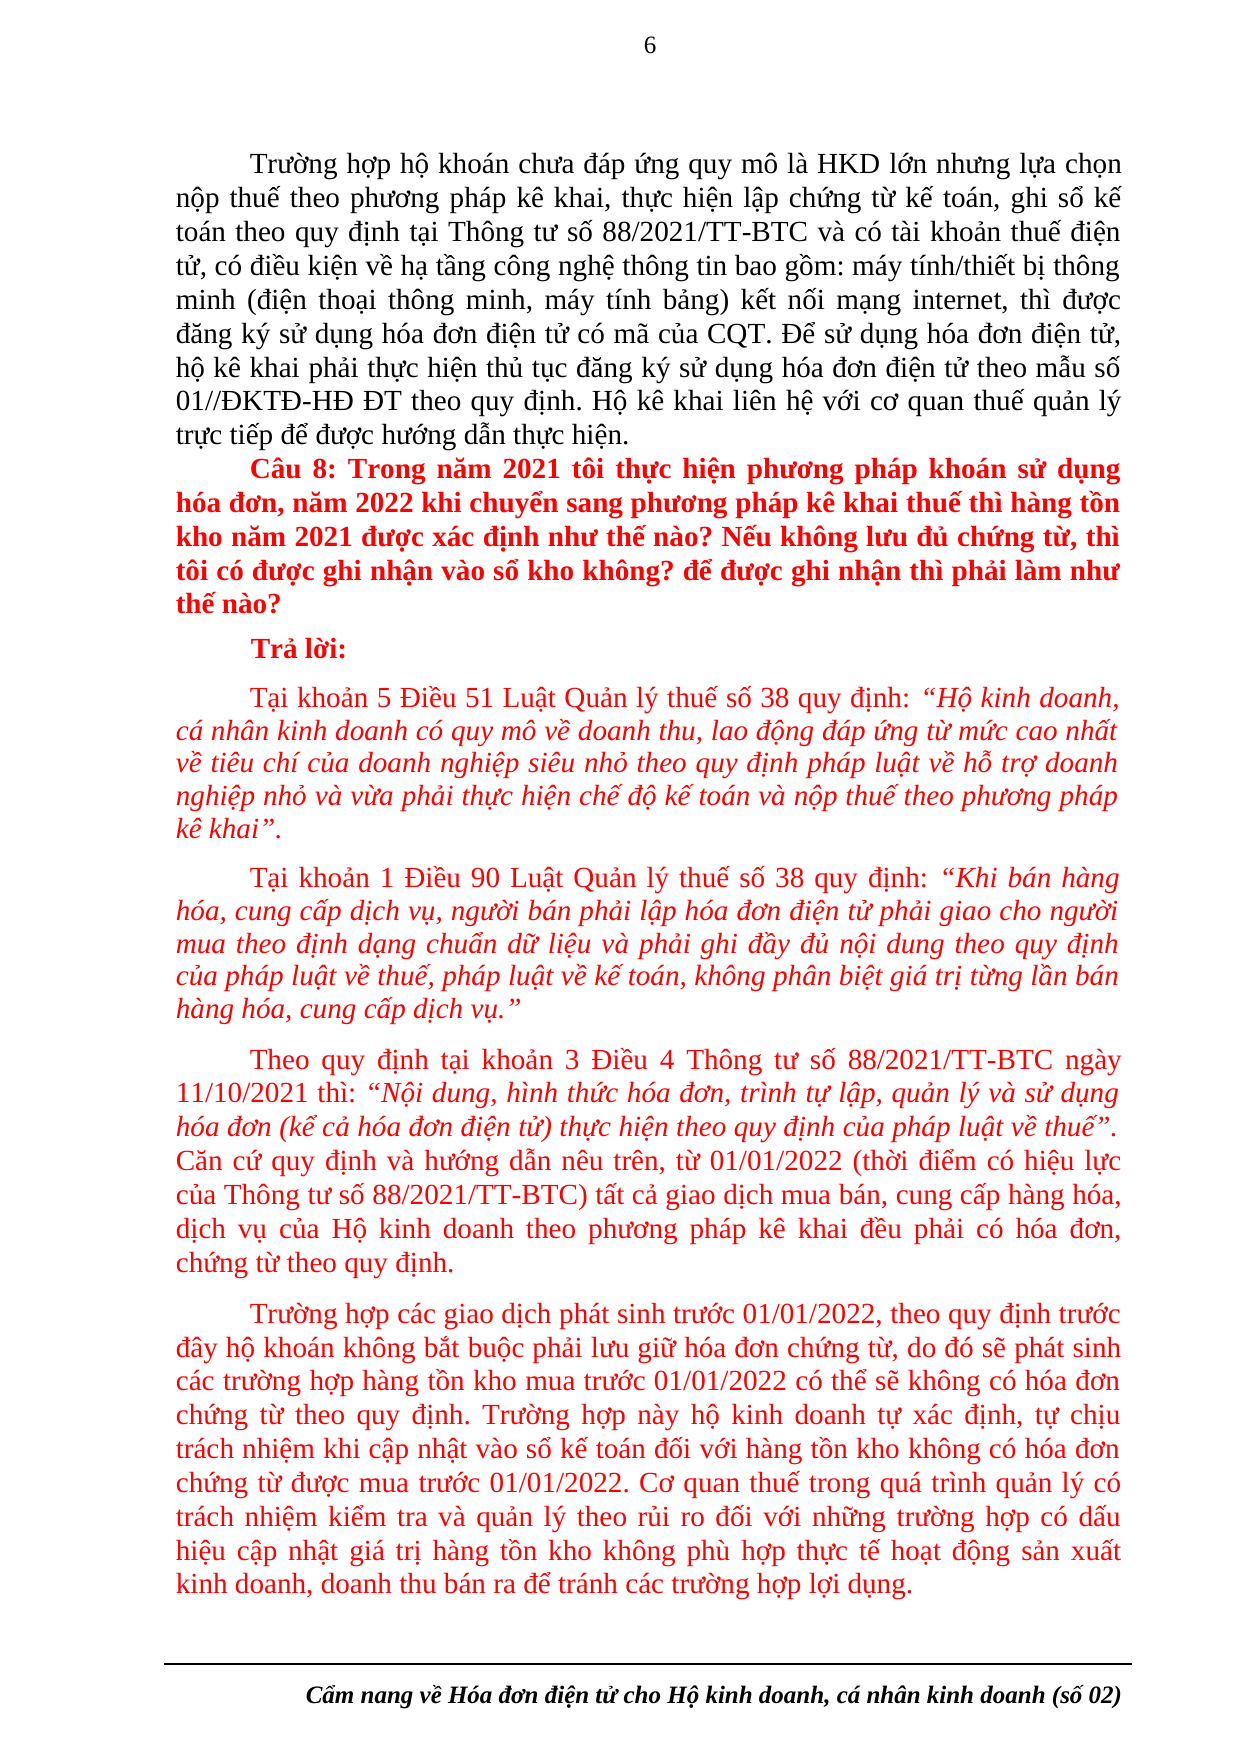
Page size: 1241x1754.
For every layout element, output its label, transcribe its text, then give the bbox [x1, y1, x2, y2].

text Trả lời: [251, 632, 1124, 665]
text Trường hợp hộ khoán chưa đáp ứng quy mô là HKD lớn nhưng lựa chọn nộp thuế theo phương pháp kê khai, thực hiện lập chứng từ kế toán, ghi sổ kế toán theo quy định tại Thông tư số 88/2021/TT-BTC và có tài khoản thuế điện tử, có điều kiện về hạ tầng công nghệ thông tin bao gồm: máy tính/thiết bị thông minh (điện thoại thông minh, máy tính bảng) kết nối mạng internet, thì được đăng ký sử dụng hóa đơn điện tử có mã của CQT. Để sử dụng hóa đơn điện tử, hộ kê khai phải thực hiện thủ tục đăng ký sử dụng hóa đơn điện tử theo mẫu số 01//ĐKTĐ-HĐ ĐT theo quy định. Hộ kê khai liên hệ với cơ quan thuế quản lý trực tiếp để được hướng dẫn thực hiện. [176, 147, 1122, 451]
text Trường hợp các giao dịch phát sinh trước 01/01/2022, theo quy định trước đây hộ khoán không bắt buộc phải lưu giữ hóa đơn chứng từ, do đó sẽ phát sinh các trường hợp hàng tồn kho mua trước 01/01/2022 có thể sẽ không có hóa đơn chứng từ theo quy định. Trường hợp này hộ kinh doanh tự xác định, tự chịu trách nhiệm khi cập nhật vào sổ kế toán đối với hàng tồn kho không có hóa đơn chứng từ được mua trước 01/01/2022. Cơ quan thuế trong quá trình quản lý có trách nhiệm kiểm tra và quản lý theo rủi ro đối với những trường hợp có dấu hiệu cập nhật giá trị hàng tồn kho không phù hợp thực tế hoạt động sản xuất kinh doanh, doanh thu bán ra để tránh các trường hợp lợi dụng. [176, 1296, 1122, 1600]
text Theo quy định tại khoản 3 Điều 4 Thông tư số 88/2021/TT-BTC ngày 11/10/2021 thì: “Nội dung, hình thức hóa đơn, trình tự lập, quản lý và sử dụng hóa đơn (kể cả hóa đơn điện tử) thực hiện theo quy định của pháp luật về thuế”. Căn cứ quy định và hướng dẫn nêu trên, từ 01/01/2022 (thời điểm có hiệu lực của Thông tư số 88/2021/TT-BTC) tất cả giao dịch mua bán, cung cấp hàng hóa, dịch vụ của Hộ kinh doanh theo phương pháp kê khai đều phải có hóa đơn, chứng từ theo quy định. [176, 1042, 1122, 1278]
text Câu 8: Trong năm 2021 tôi thực hiện phương pháp khoán sử dụng hóa đơn, năm 2022 khi chuyển sang phương pháp kê khai thuế thì hàng tồn kho năm 2021 được xác định như thế nào? Nếu không lưu đủ chứng từ, thì tôi có được ghi nhận vào sổ kho không? để được ghi nhận thì phải làm như thế nào? [176, 451, 1122, 620]
text Tại khoản 5 Điều 51 Luật Quản lý thuế số 38 quy định: “Hộ kinh doanh, cá nhân kinh doanh có quy mô về doanh thu, lao động đáp ứng từ mức cao nhất về tiêu chí của doanh nghiệp siêu nhỏ theo quy định pháp luật về hỗ trợ doanh nghiệp nhỏ và vừa phải thực hiện chế độ kế toán và nộp thuế theo phương pháp kê khai”. [176, 681, 1122, 844]
text Tại khoản 1 Điều 90 Luật Quản lý thuế số 38 quy định: “Khi bán hàng hóa, cung cấp dịch vụ, người bán phải lập hóa đơn điện tử phải giao cho người mua theo định dạng chuẩn dữ liệu và phải ghi đầy đủ nội dung theo quy định của pháp luật về thuế, pháp luật về kế toán, không phân biệt giá trị từng lần bán hàng hóa, cung cấp dịch vụ.” [176, 862, 1122, 1024]
